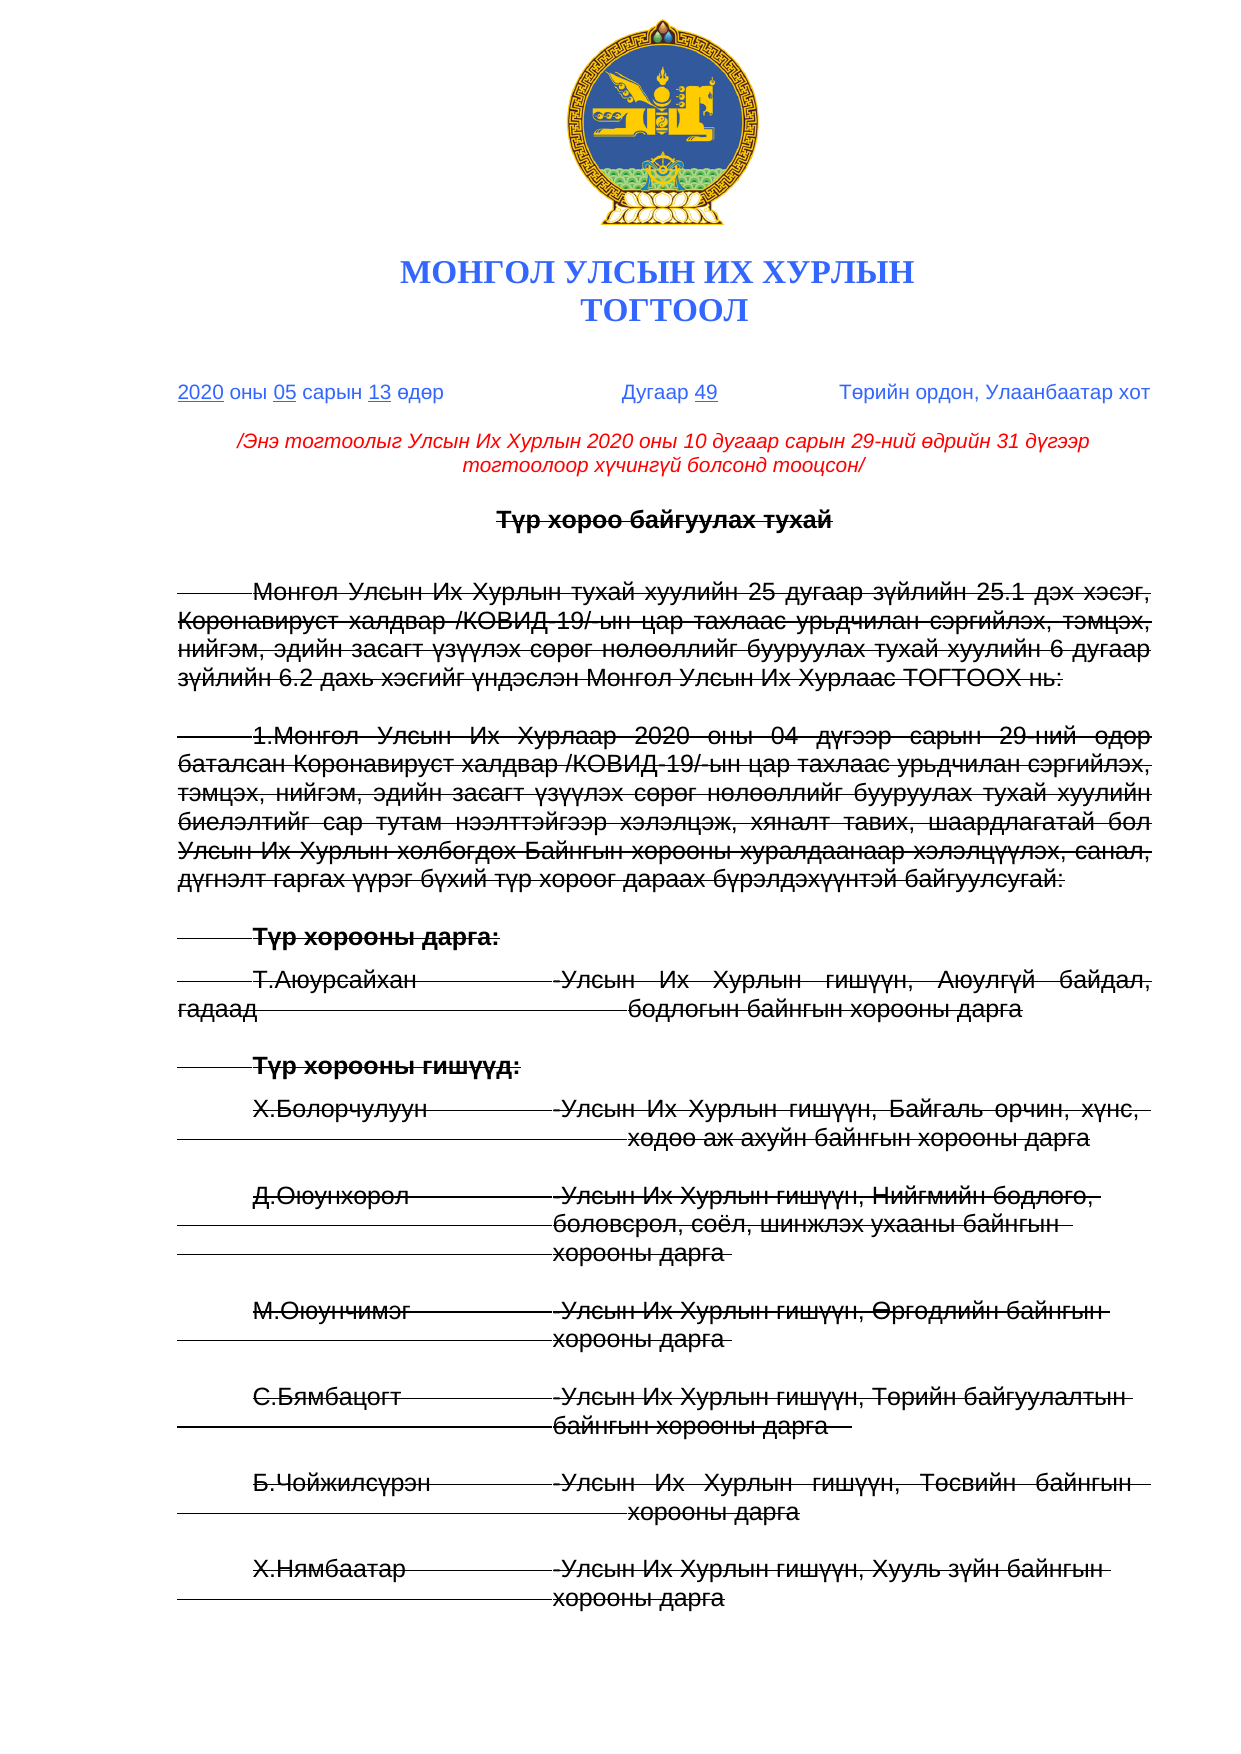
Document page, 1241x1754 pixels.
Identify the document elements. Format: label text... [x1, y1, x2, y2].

title /Энэ тогтоолыг Улсын Их Хурлын 2020 оны 10 дугаар сарын 29-ний өдрийн 31 дүгээр тогтоолоор хүчингүй болсонд тооцсон/ [177, 428, 1152, 476]
title МОНГОЛ УЛСЫН ИХ ХУРЛЫН [162, 252, 1152, 291]
text М.Оюунчимэг -Улсын Их Хурлын гишүүн, Өргөдлийн байнгын хорооны дарга [177, 1296, 1152, 1353]
text Монгол Улсын Их Хурлын тухай хуулийн 25 дугаар зүйлийн 25.1 дэх хэсэг, Коронавируст халдвар /КОВИД-19/-ын цар тахлаас урьдчилан сэргийлэх, тэмцэх, нийгэм, эдийн засагт үзүүлэх сөрөг нөлөөллийг бууруулах тухай хуулийн 6 дугаар зүйлийн 6.2 дахь хэсгийг үндэслэн Монгол Улсын Их Хурлаас ТОГТООХ нь: [177, 577, 1152, 621]
text 1.Монгол Улсын Их Хурлаар 2020 оны 04 дүгээр сарын 29-ний өдөр баталсан Коронавируст халдвар /КОВИД-19/-ын цар тахлаас урьдчилан сэргийлэх, тэмцэх, нийгэм, эдийн засагт үзүүлэх сөрөг нөлөөллийг бууруулах тухай хуулийн биелэлтийг сар тутам нээлттэйгээр хэлэлцэж, хяналт тавих, шаардлагатай бол Улсын Их Хурлын холбогдох Байнгын хорооны хуралдаанаар хэлэлцүүлэх, санал, дүгнэлт гаргах үүрэг бүхий түр хороог дараах бүрэлдэхүүнтэй байгуулсугай: [177, 737, 1152, 765]
text Х.Нямбаатар -Улсын Их Хурлын гишүүн, Хууль зүйн байнгын хорооны дарга [177, 1554, 1152, 1612]
text 1.Монгол Улсын Их Хурлаар 2020 оны 04 дүгээр сарын 29-ний өдөр баталсан Коронавируст халдвар /КОВИД-19/-ын цар тахлаас урьдчилан сэргийлэх, тэмцэх, нийгэм, эдийн засагт үзүүлэх сөрөг нөлөөллийг бууруулах тухай хуулийн биелэлтийг сар тутам нээлттэйгээр хэлэлцэж, хяналт тавих, шаардлагатай бол Улсын Их Хурлын холбогдох Байнгын хорооны хуралдаанаар хэлэлцүүлэх, санал, дүгнэлт гаргах үүрэг бүхий түр хороог дараах бүрэлдэхүүнтэй байгуулсугай: [177, 766, 1152, 794]
subtitle ТОГТООЛ [177, 291, 1152, 329]
text Түр хорооны гишүүд: [177, 1051, 1152, 1080]
text Түр хорооны дарга: [177, 922, 1152, 951]
text 1.Монгол Улсын Их Хурлаар 2020 оны 04 дүгээр сарын 29-ний өдөр баталсан Коронавируст халдвар /КОВИД-19/-ын цар тахлаас урьдчилан сэргийлэх, тэмцэх, нийгэм, эдийн засагт үзүүлэх сөрөг нөлөөллийг бууруулах тухай хуулийн биелэлтийг сар тутам нээлттэйгээр хэлэлцэж, хяналт тавих, шаардлагатай бол Улсын Их Хурлын холбогдох Байнгын хорооны хуралдаанаар хэлэлцүүлэх, санал, дүгнэлт гаргах үүрэг бүхий түр хороог дараах бүрэлдэхүүнтэй байгуулсугай: [177, 795, 1152, 823]
text Б.Чойжилсүрэн -Улсын Их Хурлын гишүүн, Төсвийн байнгын хорооны дарга [177, 1468, 1152, 1526]
text Т.Аюурсайхан -Улсын Их Хурлын гишүүн, Аюулгүй байдал, гадаад бодлогын байнгын хорооны дарга [177, 965, 1152, 981]
text С.Бямбацогт -Улсын Их Хурлын гишүүн, Төрийн байгуулалтын байнгын хорооны дарга [177, 1382, 1152, 1439]
text 2020 оны 05 сарын 13 өдөр Дугаар 49 Төрийн ордон, Улаанбаатар хот [177, 380, 1152, 404]
text 1.Монгол Улсын Их Хурлаар 2020 оны 04 дүгээр сарын 29-ний өдөр баталсан Коронавируст халдвар /КОВИД-19/-ын цар тахлаас урьдчилан сэргийлэх, тэмцэх, нийгэм, эдийн засагт үзүүлэх сөрөг нөлөөллийг бууруулах тухай хуулийн биелэлтийг сар тутам нээлттэйгээр хэлэлцэж, хяналт тавих, шаардлагатай бол Улсын Их Хурлын холбогдох Байнгын хорооны хуралдаанаар хэлэлцүүлэх, санал, дүгнэлт гаргах үүрэг бүхий түр хороог дараах бүрэлдэхүүнтэй байгуулсугай: [177, 852, 1152, 893]
text Түр хороо байгуулах тухай [177, 505, 1152, 534]
text Д.Оюунхорол -Улсын Их Хурлын гишүүн, Нийгмийн бодлого, боловсрол, соёл, шинжлэх ухааны байнгын хорооны дарга [177, 1181, 1152, 1267]
text Х.Болорчулуун -Улсын Их Хурлын гишүүн, Байгаль орчин, хүнс, хөдөө аж ахуйн байнгын хорооны дарга [177, 1094, 1152, 1152]
text Т.Аюурсайхан -Улсын Их Хурлын гишүүн, Аюулгүй байдал, гадаад бодлогын байнгын хорооны дарга [177, 982, 1152, 1023]
picture [566, 18, 759, 225]
text Монгол Улсын Их Хурлын тухай хуулийн 25 дугаар зүйлийн 25.1 дэх хэсэг, Коронавируст халдвар /КОВИД-19/-ын цар тахлаас урьдчилан сэргийлэх, тэмцэх, нийгэм, эдийн засагт үзүүлэх сөрөг нөлөөллийг бууруулах тухай хуулийн 6 дугаар зүйлийн 6.2 дахь хэсгийг үндэслэн Монгол Улсын Их Хурлаас ТОГТООХ нь: [177, 622, 1152, 692]
